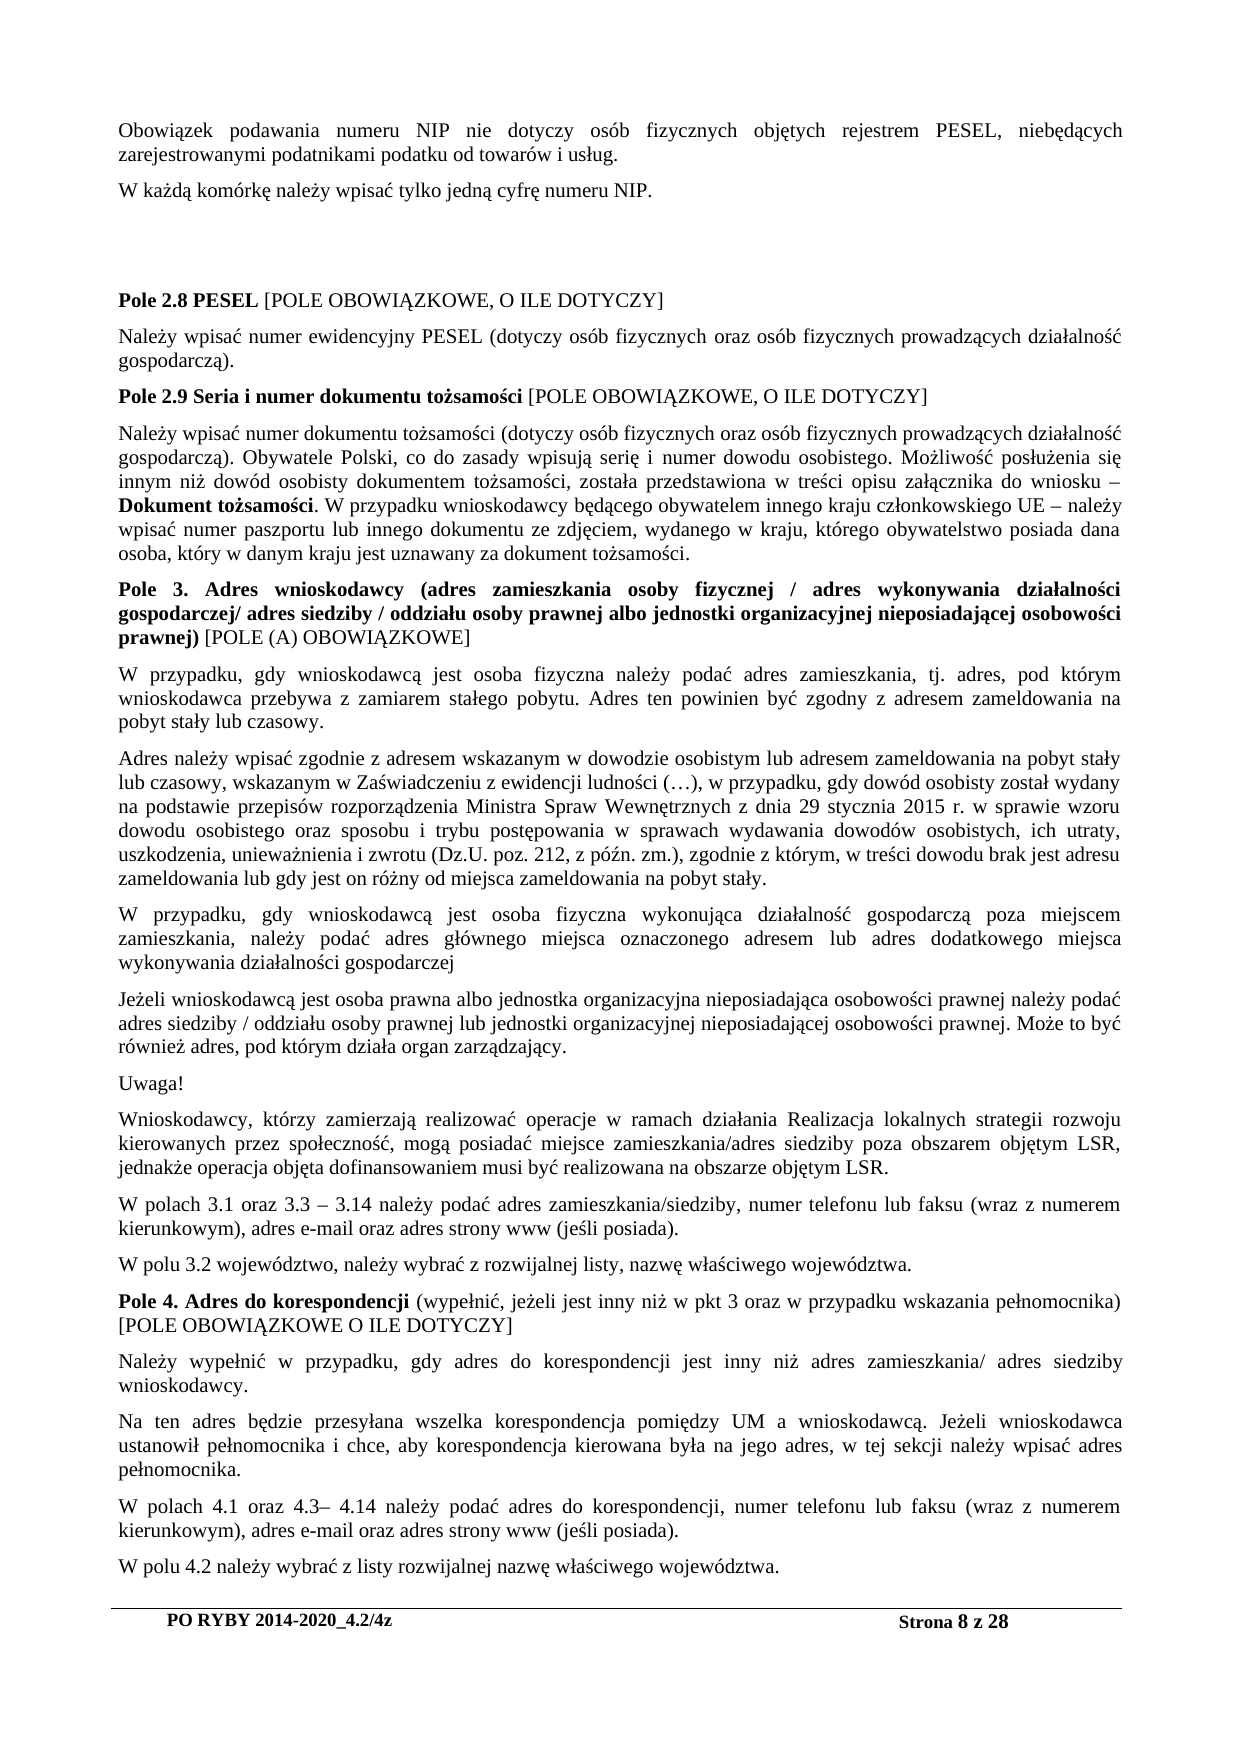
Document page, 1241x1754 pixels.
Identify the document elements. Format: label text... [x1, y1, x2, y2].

text Jeżeli wnioskodawcą jest osoba prawna albo jednostka organizacyjna nieposiadająca osobowości prawnej należy podać adres siedziby / oddziału osoby prawnej lub jednostki organizacyjnej nieposiadającej osobowości prawnej. Może to być również adres, pod którym działa organ zarządzający. [118, 987, 1122, 1059]
text Wnioskodawcy, którzy zamierzają realizować operacje w ramach działania Realizacja lokalnych strategii rozwoju kierowanych przez społeczność, mogą posiadać miejsce zamieszkania/adres siedziby poza obszarem objętym LSR, jednakże operacja objęta dofinansowaniem musi być realizowana na obszarze objętym LSR. [118, 1108, 1122, 1179]
text Obowiązek podawania numeru NIP nie dotyczy osób fizycznych objętych rejestrem PESEL, niebędących zarejestrowanymi podatnikami podatku od towarów i usług. [118, 118, 1124, 166]
text Należy wpisać numer dokumentu tożsamości (dotyczy osób fizycznych oraz osób fizycznych prowadzących działalność gospodarczą). Obywatele Polski, co do zasady wpisują serię i numer dowodu osobistego. Możliwość posłużenia się innym niż dowód osobisty dokumentem tożsamości, została przedstawiona w treści opisu załącznika do wniosku – Dokument tożsamości. W przypadku wnioskodawcy będącego obywatelem innego kraju członkowskiego UE – należy wpisać numer paszportu lub innego dokumentu ze zdjęciem, wydanego w kraju, którego obywatelstwo posiada dana osoba, który w danym kraju jest uznawany za dokument tożsamości. [118, 421, 1122, 565]
text Na ten adres będzie przesyłana wszelka korespondencja pomiędzy UM a wnioskodawcą. Jeżeli wnioskodawca ustanowił pełnomocnika i chce, aby korespondencja kierowana była na jego adres, w tej sekcji należy wpisać adres pełnomocnika. [118, 1410, 1124, 1482]
text Uwaga! [118, 1071, 1122, 1095]
text Adres należy wpisać zgodnie z adresem wskazanym w dowodzie osobistym lub adresem zameldowania na pobyt stały lub czasowy, wskazanym w Zaświadczeniu z ewidencji ludności (…), w przypadku, gdy dowód osobisty został wydany na podstawie przepisów rozporządzenia Ministra Spraw Wewnętrznych z dnia 29 stycznia 2015 r. w sprawie wzoru dowodu osobistego oraz sposobu i trybu postępowania w sprawach wydawania dowodów osobistych, ich utraty, uszkodzenia, unieważnienia i zwrotu (Dz.U. poz. 212, z późn. zm.), zgodnie z którym, w treści dowodu brak jest adresu zameldowania lub gdy jest on różny od miejsca zameldowania na pobyt stały. [118, 746, 1122, 890]
text W polu 4.2 należy wybrać z listy rozwijalnej nazwę właściwego województwa. [118, 1554, 1122, 1578]
text W polu 3.2 województwo, należy wybrać z rozwijalnej listy, nazwę właściwego województwa. [118, 1252, 1122, 1276]
text Należy wpisać numer ewidencyjny PESEL (dotyczy osób fizycznych oraz osób fizycznych prowadzących działalność gospodarczą). [118, 324, 1122, 372]
text Pole 2.8 PESEL [POLE OBOWIĄZKOWE, O ILE DOTYCZY] [118, 288, 1122, 312]
text Pole 3. Adres wnioskodawcy (adres zamieszkania osoby fizycznej / adres wykonywania działalności gospodarczej/ adres siedziby / oddziału osoby prawnej albo jednostki organizacyjnej nieposiadającej osobowości prawnej) [POLE (A) OBOWIĄZKOWE] [118, 577, 1122, 649]
text W polach 4.1 oraz 4.3– 4.14 należy podać adres do korespondencji, numer telefonu lub faksu (wraz z numerem kierunkowym), adres e-mail oraz adres strony www (jeśli posiada). [118, 1494, 1122, 1542]
text Pole 2.9 Seria i numer dokumentu tożsamości [POLE OBOWIĄZKOWE, O ILE DOTYCZY] [118, 385, 1122, 409]
text W polach 3.1 oraz 3.3 – 3.14 należy podać adres zamieszkania/siedziby, numer telefonu lub faksu (wraz z numerem kierunkowym), adres e-mail oraz adres strony www (jeśli posiada). [118, 1192, 1122, 1240]
text W przypadku, gdy wnioskodawcą jest osoba fizyczna wykonująca działalność gospodarczą poza miejscem zamieszkania, należy podać adres głównego miejsca oznaczonego adresem lub adres dodatkowego miejsca wykonywania działalności gospodarczej [118, 902, 1122, 974]
text W każdą komórkę należy wpisać tylko jedną cyfrę numeru NIP. [118, 178, 1124, 202]
text Pole 4. Adres do korespondencji (wypełnić, jeżeli jest inny niż w pkt 3 oraz w przypadku wskazania pełnomocnika) [POLE OBOWIĄZKOWE O ILE DOTYCZY] [118, 1289, 1122, 1337]
text W przypadku, gdy wnioskodawcą jest osoba fizyczna należy podać adres zamieszkania, tj. adres, pod którym wnioskodawca przebywa z zamiarem stałego pobytu. Adres ten powinien być zgodny z adresem zameldowania na pobyt stały lub czasowy. [118, 662, 1122, 734]
text Należy wypełnić w przypadku, gdy adres do korespondencji jest inny niż adres zamieszkania/ adres siedziby wnioskodawcy. [118, 1349, 1124, 1397]
